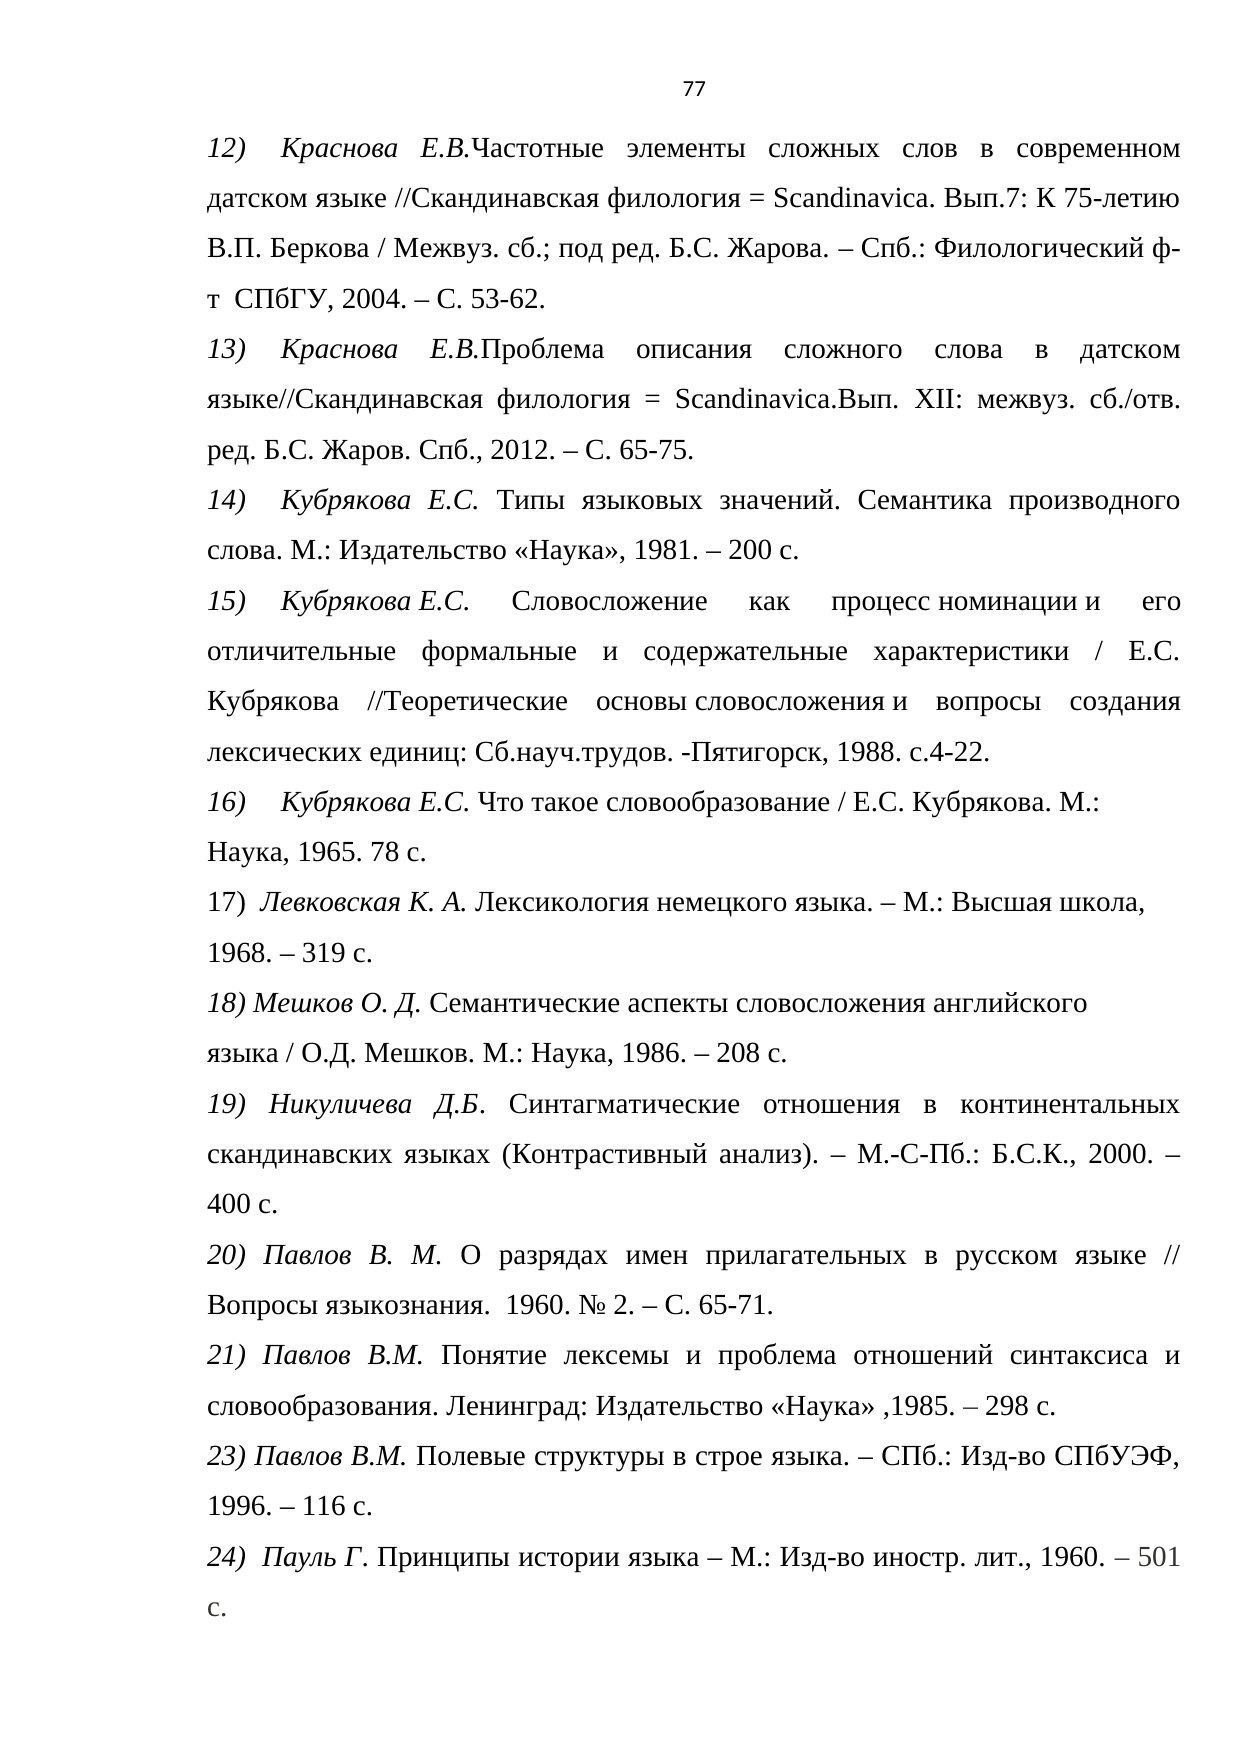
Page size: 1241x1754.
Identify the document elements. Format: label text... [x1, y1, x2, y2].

text 23) Павлов В.М. Полевые структуры в строе языка. – СПб.: Изд-во СПбУЭФ, 1996. – 116 с. [207, 1438, 1181, 1522]
list Кубрякова Е.С. Словосложение как процесс номинации и его отличительные формальные и содержательные характеристики / Е.С. Кубрякова //Теоретические основы словосложения и вопросы создания лексических единиц: Сб.науч.трудов. -Пятигорск, 1988. с.4-22. [207, 667, 1181, 767]
text 21) Павлов В.М. Понятие лексемы и проблема отношений синтаксиса и словообразования. Ленинград: Издательство «Наука» ,1985. – 298 с. [207, 1337, 1181, 1421]
text 24) Пауль Г. Принципы истории языка – М.: Изд-во иностр. лит., 1960. – 501 с. [207, 1539, 1181, 1622]
list Кубрякова Е.С. Что такое словообразование / Е.С. Кубрякова. М.: Наука, 1965. 78 с. 17) Левковская К. А. Лексикология немецкого языка. – М.: Высшая школа, 1968. – 319 с. 18) Мешков О. Д. Семантические аспекты словосложения английского языка / О.Д. Мешков. М.: Наука, 1986. – 208 с. [207, 784, 1181, 1069]
list Кубрякова Е.С. Типы языковых значений. Семантика производного слова. М.: Издательство «Наука», 1981. – 200 с. [207, 482, 1181, 566]
text 20) Павлов В. М. О разрядах имен прилагательных в русском языке // Вопросы языкознания. 1960. № 2. – С. 65-71. [207, 1237, 1181, 1321]
list Краснова Е.В.Частотные элементы сложных слов в современном датском языке //Скандинавская филология = Scandinavica. Вып.7: К 75-летию В.П. Беркова / Межвуз. сб.; под ред. Б.С. Жарова. – Спб.: Филологический ф-т СПбГУ, 2004. – С. 53-62. [207, 130, 1181, 314]
list Кубрякова Е.С. Словосложение как процесс номинации и его отличительные формальные и содержательные характеристики / Е.С. Кубрякова //Теоретические основы словосложения и вопросы создания лексических единиц: Сб.науч.трудов. -Пятигорск, 1988. с.4-22. [207, 583, 1181, 633]
list Краснова Е.В.Проблема описания сложного слова в датском языке//Скандинавская филология = Scandinavica.Вып. XII: межвуз. сб./отв. ред. Б.С. Жаров. Спб., 2012. – С. 65-75. [207, 331, 1181, 465]
text 19) Никуличева Д.Б. Синтагматические отношения в континентальных скандинавских языках (Контрастивный анализ). – М.-С-Пб.: Б.С.К., 2000. – 400 с. [207, 1086, 1181, 1220]
